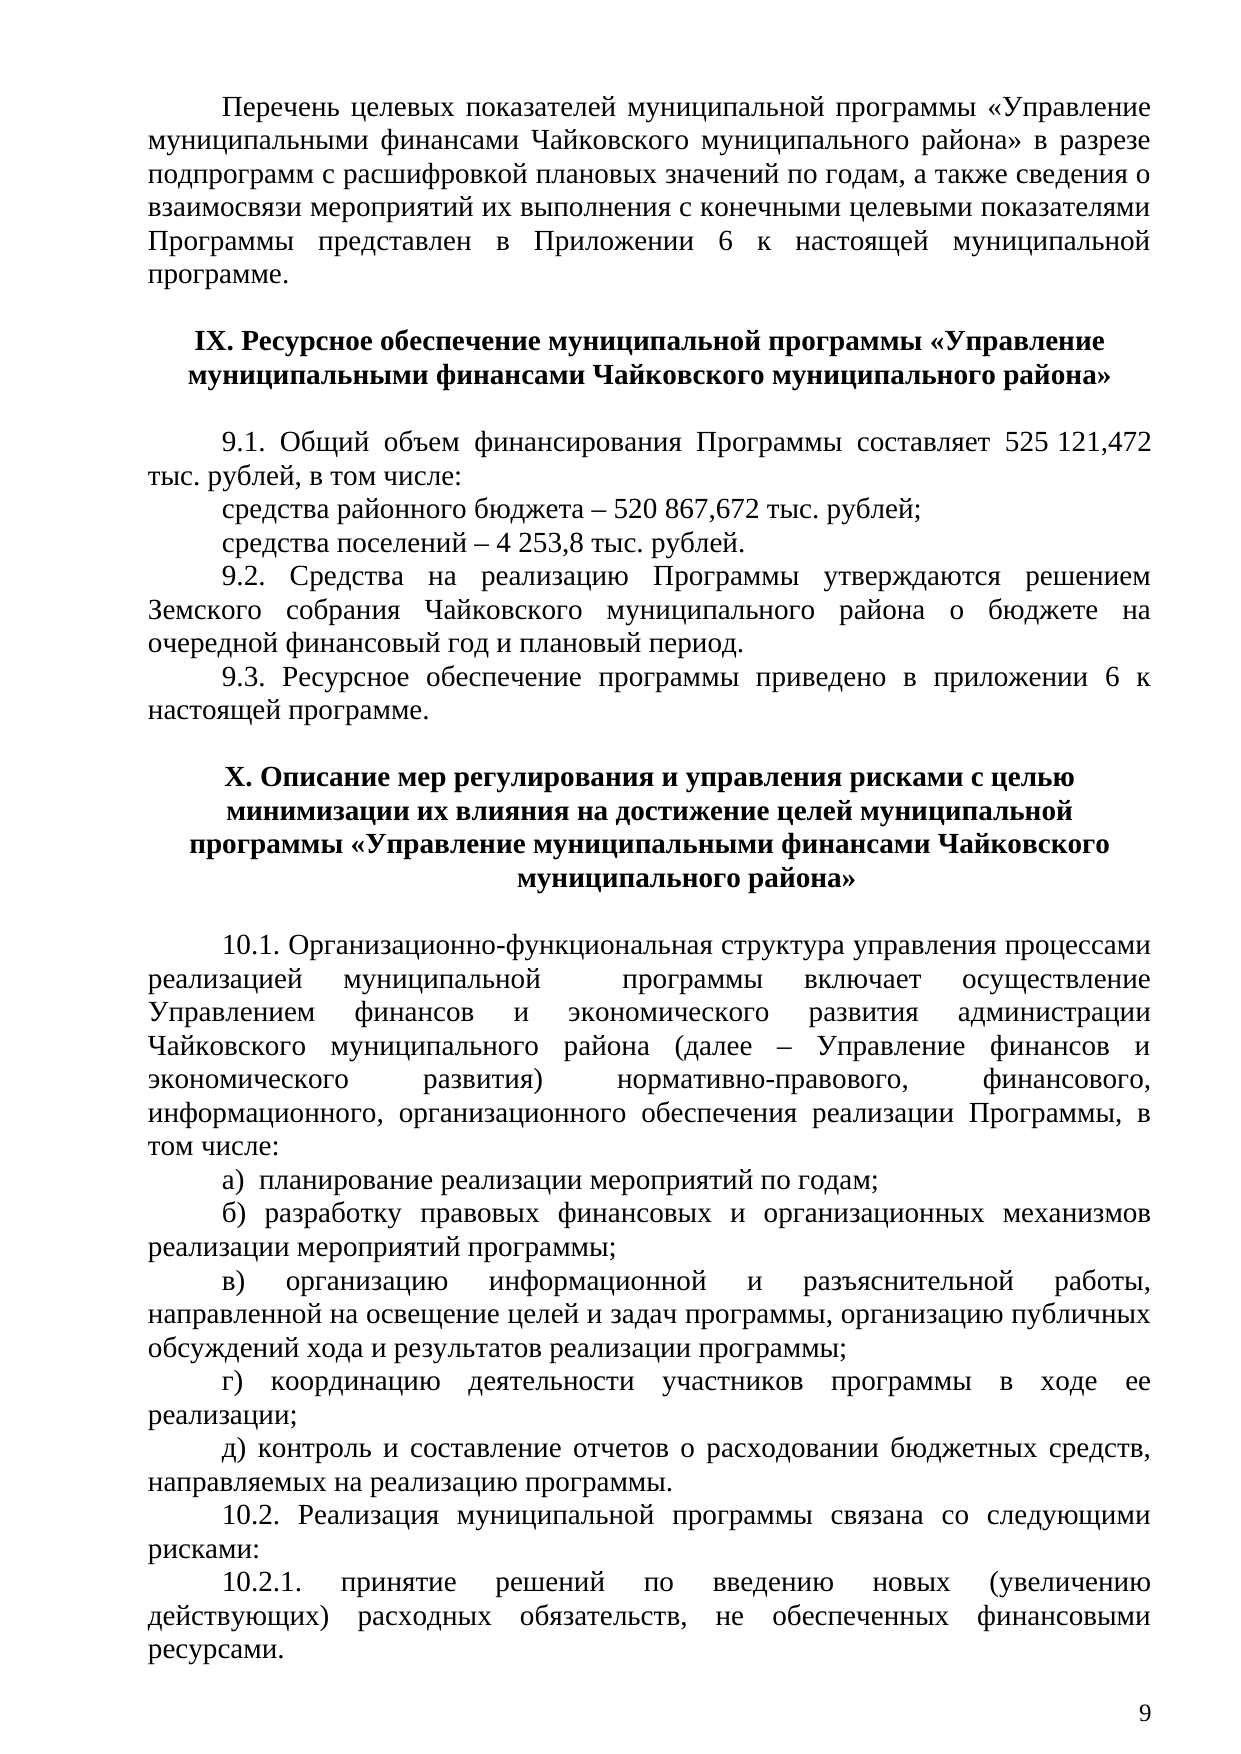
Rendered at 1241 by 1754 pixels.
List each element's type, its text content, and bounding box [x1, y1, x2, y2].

text а) планирование реализации мероприятий по годам; [148, 1162, 1152, 1196]
text г) координацию деятельности участников программы в ходе ее реализации; [148, 1363, 1152, 1430]
text Перечень целевых показателей муниципальной программы «Управление муниципальными финансами Чайковского муниципального района» в разрезе подпрограмм с расшифровкой плановых значений по годам, а также сведения о взаимосвязи мероприятий их выполнения с конечными целевыми показателями Программы представлен в Приложении 6 к настоящей муниципальной программе. [148, 89, 1152, 290]
text 10.2.1. принятие решений по введению новых (увеличению действующих) расходных обязательств, не обеспеченных финансовыми ресурсами. [148, 1564, 1152, 1665]
text IX. Ресурсное обеспечение муниципальной программы «Управление муниципальными финансами Чайковского муниципального района» [148, 323, 1152, 391]
text X. Описание мер регулирования и управления рисками с целью минимизации их влияния на достижение целей муниципальной программы «Управление муниципальными финансами Чайковского [148, 759, 1152, 860]
text 10.2. Реализация муниципальной программы связана со следующими рисками: [148, 1497, 1152, 1564]
text средства поселений – 4 253,8 тыс. рублей. [148, 525, 1152, 558]
text 9.3. Ресурсное обеспечение программы приведено в приложении 6 к настоящей программе. [148, 659, 1152, 726]
text 10.1. Организационно-функциональная структура управления процессами реализацией муниципальной программы включает осуществление Управлением финансов и экономического развития администрации Чайковского муниципального района (далее – Управление финансов и экономического развития) нормативно-правового, финансового, информационного, организационного обеспечения реализации Программы, в том числе: [148, 927, 1152, 1162]
text 9.1. Общий объем финансирования Программы составляет 525 121,472 тыс. рублей, в том числе: [148, 424, 1152, 491]
text 9.2. Средства на реализацию Программы утверждаются решением Земского собрания Чайковского муниципального района о бюджете на очередной финансовый год и плановый период. [148, 558, 1152, 659]
text в) организацию информационной и разъяснительной работы, направленной на освещение целей и задач программы, организацию публичных обсуждений хода и результатов реализации программы; [148, 1263, 1152, 1363]
text б) разработку правовых финансовых и организационных механизмов реализации мероприятий программы; [148, 1196, 1152, 1263]
text средства районного бюджета – 520 867,672 тыс. рублей; [148, 491, 1152, 525]
text муниципального района» [148, 860, 1152, 894]
text д) контроль и составление отчетов о расходовании бюджетных средств, направляемых на реализацию программы. [148, 1430, 1152, 1497]
